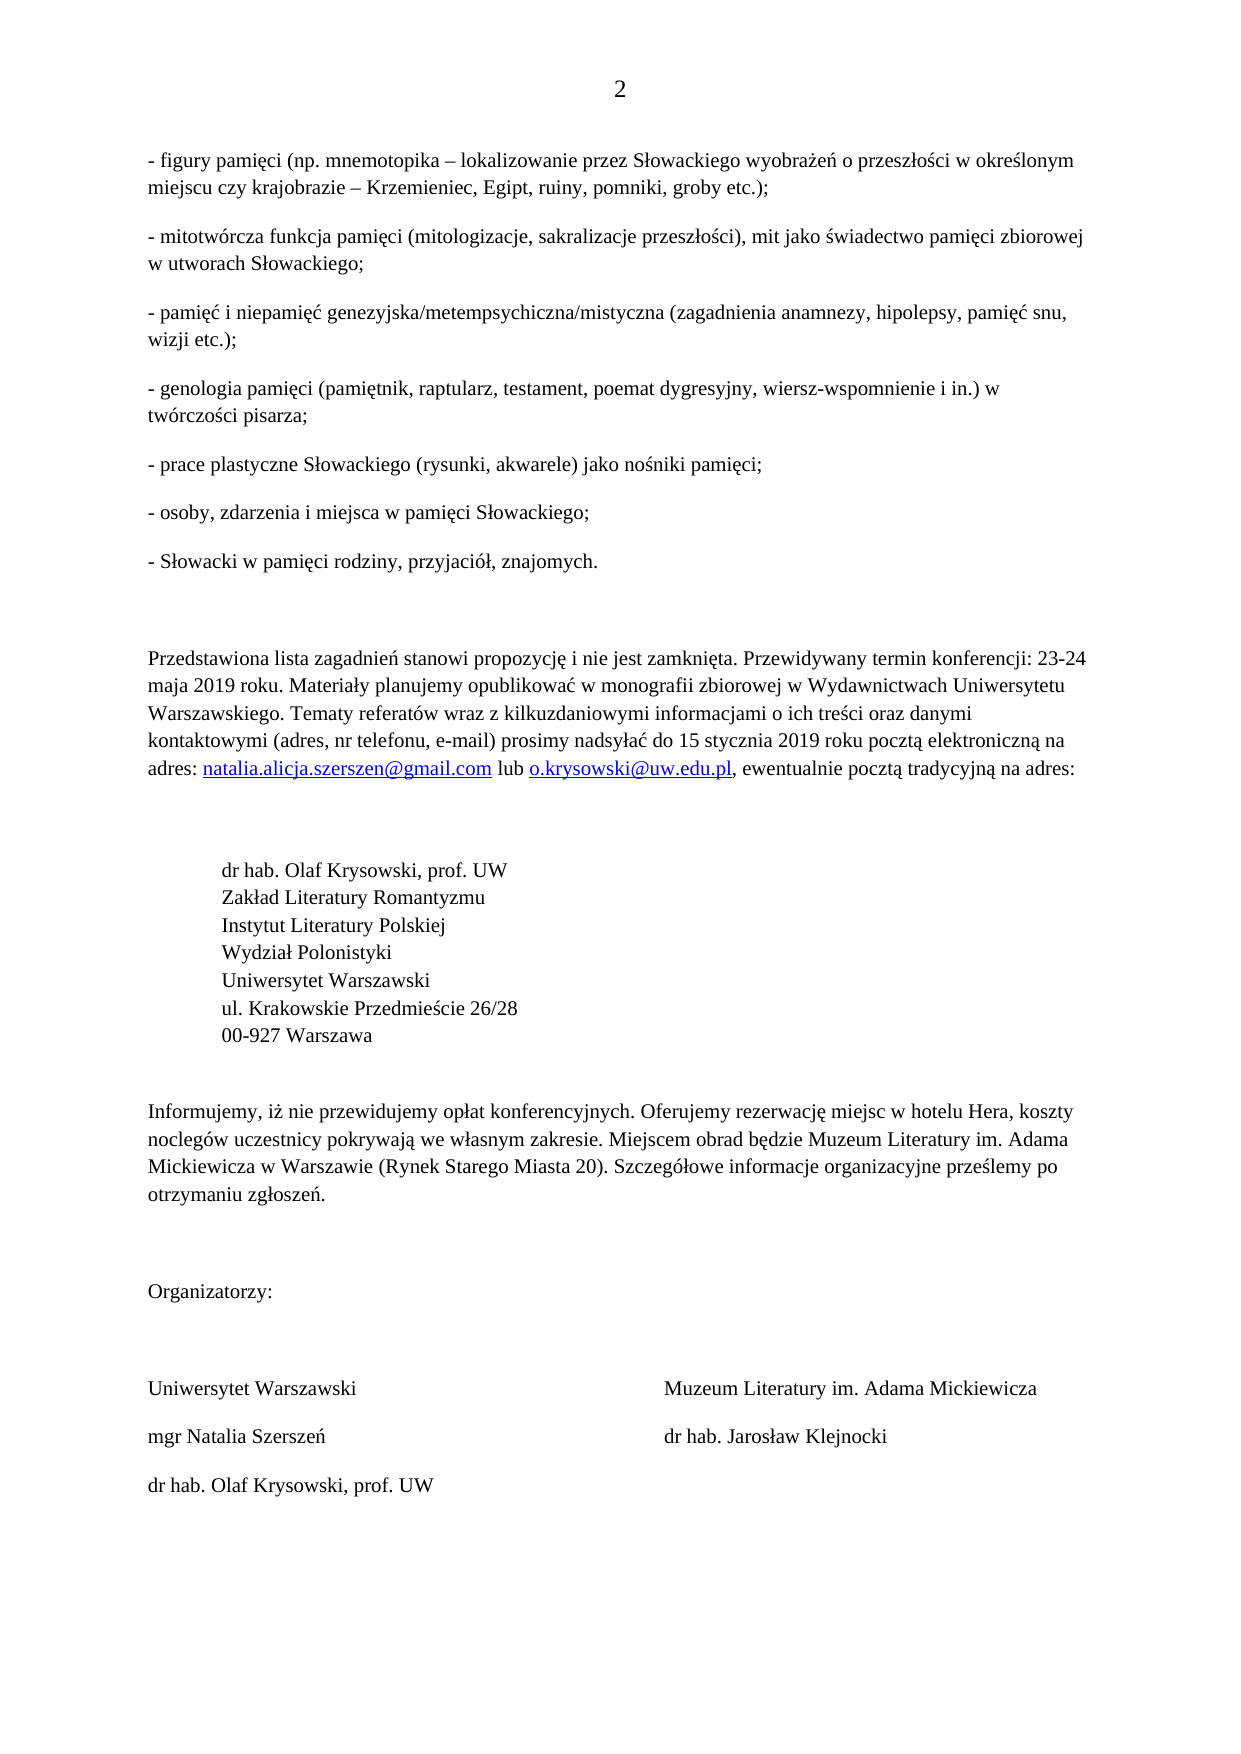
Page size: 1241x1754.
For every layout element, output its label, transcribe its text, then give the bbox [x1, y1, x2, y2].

text - figury pamięci (np. mnemotopika – lokalizowanie przez Słowackiego wyobrażeń o przeszłości w określonym miejscu czy krajobrazie – Krzemieniec, Egipt, ruiny, pomniki, groby etc.); [148, 148, 1093, 199]
text - genologia pamięci (pamiętnik, raptularz, testament, poemat dygresyjny, wiersz-wspomnienie i in.) w twórczości pisarza; [148, 376, 1093, 427]
text Przedstawiona lista zagadnień stanowi propozycję i nie jest zamknięta. Przewidywany termin konferencji: 23-24 maja 2019 roku. Materiały planujemy opublikować w monografii zbiorowej w Wydawnictwach Uniwersytetu Warszawskiego. Tematy referatów wraz z kilkuzdaniowymi informacjami o ich treści oraz danymi kontaktowymi (adres, nr telefonu, e-mail) prosimy nadsyłać do 15 stycznia 2019 roku pocztą elektroniczną na adres: natalia.alicja.szerszen@gmail.com lub o.krysowski@uw.edu.pl, ewentualnie pocztą tradycyjną na adres: [148, 646, 1093, 780]
text dr hab. Olaf Krysowski, prof. UW [148, 857, 1093, 882]
text Uniwersytet Warszawski Muzeum Literatury im. Adama Mickiewicza [148, 1376, 1093, 1400]
text Informujemy, iż nie przewidujemy opłat konferencyjnych. Oferujemy rezerwację miejsc w hotelu Hera, koszty noclegów uczestnicy pokrywają we własnym zakresie. Miejscem obrad będzie Muzeum Literatury im. Adama Mickiewicza w Warszawie (Rynek Starego Miasta 20). Szczegółowe informacje organizacyjne prześlemy po otrzymaniu zgłoszeń. [148, 1099, 1093, 1206]
text - mitotwórcza funkcja pamięci (mitologizacje, sakralizacje przeszłości), mit jako świadectwo pamięci zbiorowej w utworach Słowackiego; [148, 224, 1093, 275]
text 00-927 Warszawa [148, 1023, 1093, 1047]
text - osoby, zdarzenia i miejsca w pamięci Słowackiego; [148, 500, 1093, 524]
text Zakład Literatury Romantyzmu [148, 885, 1093, 909]
text dr hab. Olaf Krysowski, prof. UW [148, 1473, 1093, 1497]
text Wydział Polonistyki [148, 940, 1093, 964]
text - prace plastyczne Słowackiego (rysunki, akwarele) jako nośniki pamięci; [148, 452, 1093, 476]
text - pamięć i niepamięć genezyjska/metempsychiczna/mistyczna (zagadnienia anamnezy, hipolepsy, pamięć snu, wizji etc.); [148, 300, 1093, 351]
text Organizatorzy: [148, 1279, 1093, 1303]
text - Słowacki w pamięci rodziny, przyjaciół, znajomych. [148, 549, 1093, 573]
text ul. Krakowskie Przedmieście 26/28 [148, 996, 1093, 1019]
text mgr Natalia Szerszeń dr hab. Jarosław Klejnocki [148, 1424, 1093, 1448]
text Uniwersytet Warszawski [148, 968, 1093, 992]
text Instytut Literatury Polskiej [148, 913, 1093, 937]
